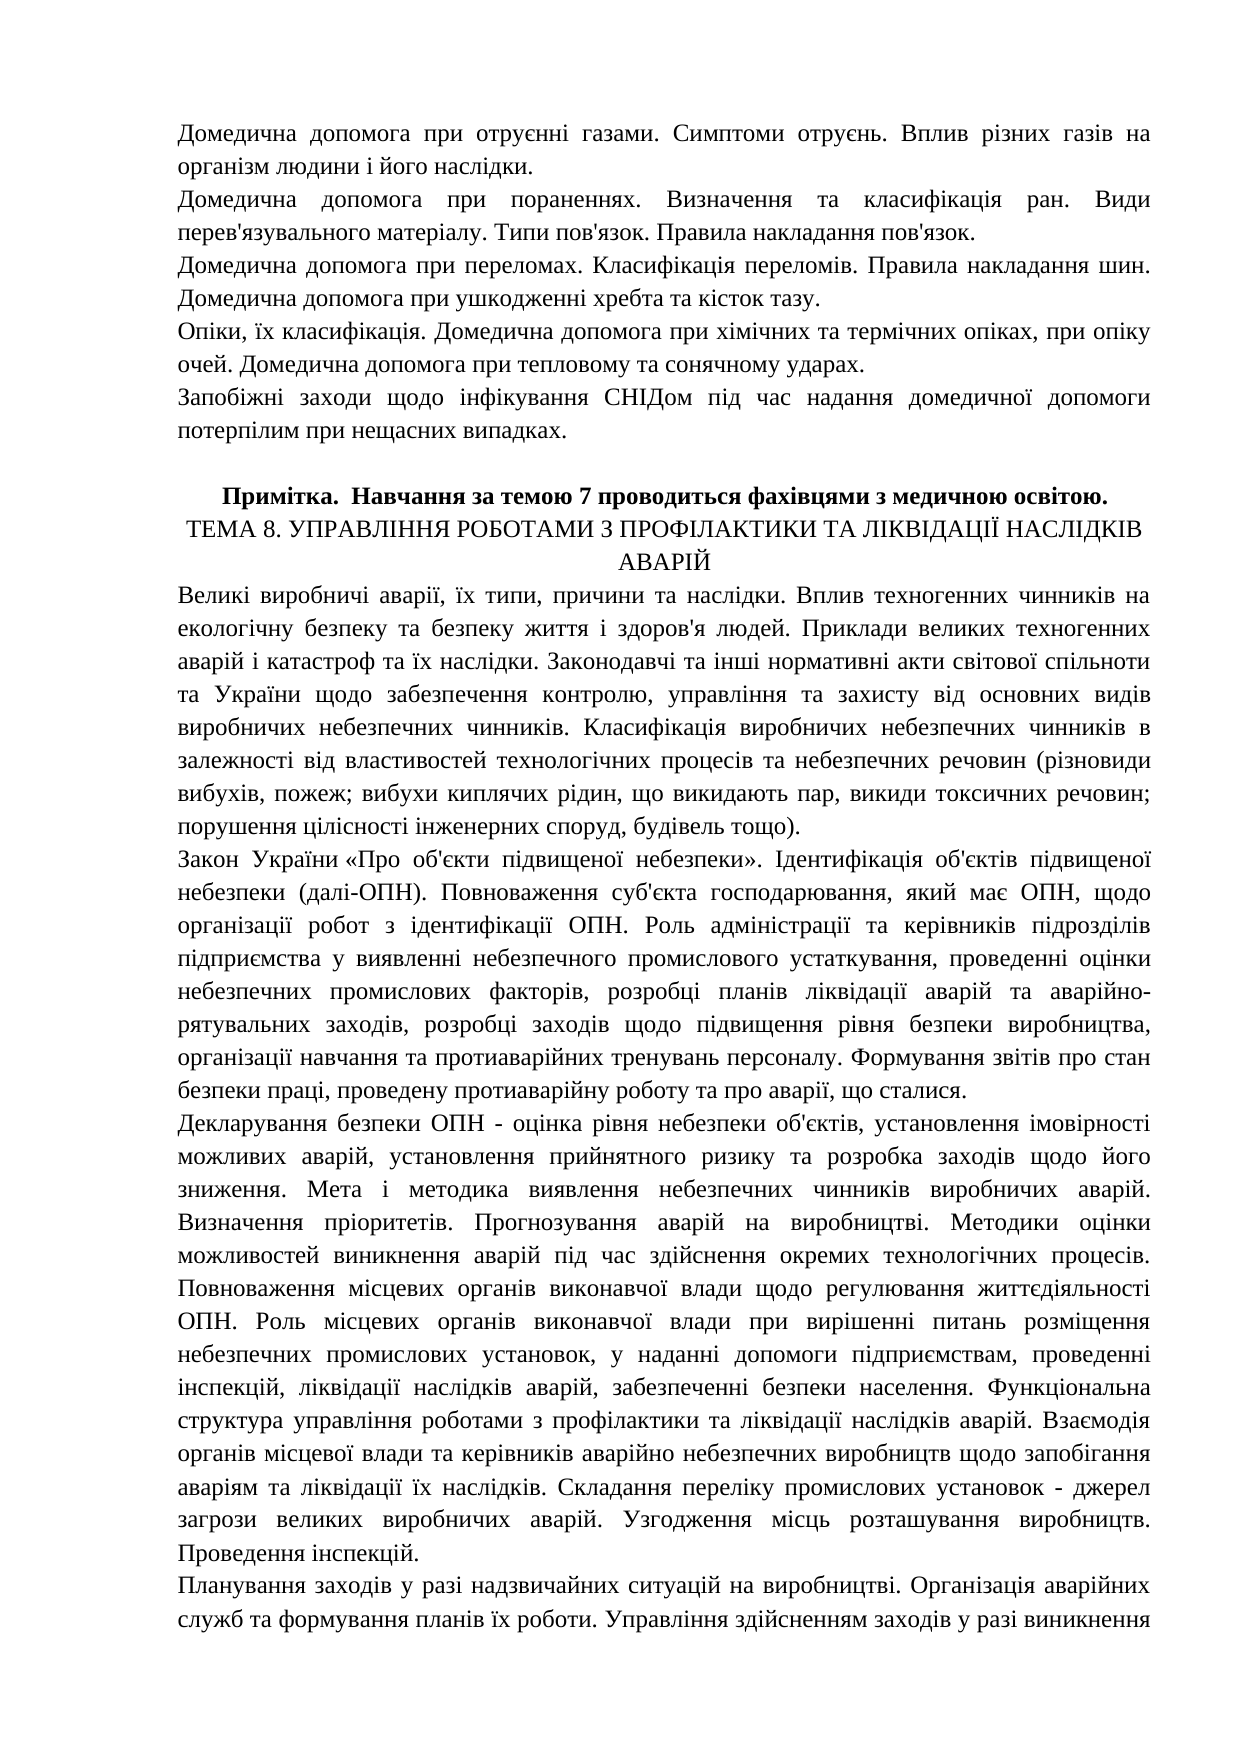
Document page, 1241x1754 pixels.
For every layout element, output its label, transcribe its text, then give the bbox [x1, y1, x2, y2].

text Декларування безпеки ОПН - оцінка рівня небезпеки об'єктів, установлення імовірності можливих аварій, установлення прийнятного ризику та розробка заходів щодо його зниження. Мета і методика виявлення небезпечних чинників виробничих аварій. Визначення пріоритетів. Прогнозування аварій на виробництві. Методики оцінки можливостей виникнення аварій під час здійснення окремих технологічних процесів. Повноваження місцевих органів виконавчої влади щодо регулювання життєдіяльності ОПН. Роль місцевих органів виконавчої влади при вирішенні питань розміщення небезпечних промислових установок, у наданні допомоги підприємствам, проведенні інспекцій, ліквідації наслідків аварій, забезпеченні безпеки населення. Функціональна структура управління роботами з профілактики та ліквідації наслідків аварій. Взаємодія органів місцевої влади та керівників аварійно небезпечних виробництв щодо запобігання аваріям та ліквідації їх наслідків. Складання переліку промислових установок - джерел загрози великих виробничих аварій. Узгодження місць розташування виробництв. Проведення інспекцій. [177, 1108, 1152, 1566]
table_header Навчання за темою 7 проводиться фахівцями з медичною освітою. [351, 448, 1152, 514]
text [177, 1571, 1152, 1632]
text Домедична допомога при пораненнях. Визначення та класифікація ран. Види перев'язувального матеріалу. Типи пов'язок. Правила накладання пов'язок. [177, 184, 1152, 246]
text Запобіжні заходи щодо інфікування СНІДом під час надання домедичної допомоги потерпілим при нещасних випадках. [177, 382, 1152, 444]
text Великі виробничі аварії, їх типи, причини та наслідки. Вплив техногенних чинників на екологічну безпеку та безпеку життя і здоров'я людей. Приклади великих техногенних аварій і катастроф та їх наслідки. Законодавчі та інші нормативні акти світової спільноти та України щодо забезпечення контролю, управління та захисту від основних видів виробничих небезпечних чинників. Класифікація виробничих небезпечних чинників в залежності від властивостей технологічних процесів та небезпечних речовин (різновиди вибухів, пожеж; вибухи киплячих рідин, що викидають пар, викиди токсичних речовин; порушення цілісності інженерних споруд, будівель тощо). [177, 580, 1152, 840]
table_header Примітка. [222, 448, 351, 514]
text Закон України «Про об'єкти підвищеної небезпеки». Ідентифікація об'єктів підвищеної небезпеки (далі-ОПН). Повноваження суб'єкта господарювання, який має ОПН, щодо організації робот з ідентифікації ОПН. Роль адміністрації та керівників підрозділів підприємства у виявленні небезпечного промислового устаткування, проведенні оцінки небезпечних промислових факторів, розробці планів ліквідації аварій та аварійно-рятувальних заходів, розробці заходів щодо підвищення рівня безпеки виробництва, організації навчання та протиаварійних тренувань персоналу. Формування звітів про стан безпеки праці, проведену протиаварійну роботу та про аварії, що сталися. [177, 844, 1152, 1104]
text Домедична допомога при отруєнні газами. Симптоми отруєнь. Вплив різних газів на організм людини і його наслідки. [177, 118, 1152, 180]
text Домедична допомога при переломах. Класифікація переломів. Правила накладання шин. Домедична допомога при ушкодженні хребта та кісток тазу. [177, 250, 1152, 312]
text ТЕМА 8. УПРАВЛІННЯ РОБОТАМИ З ПРОФІЛАКТИКИ ТА ЛІКВІДАЦІЇ НАСЛІДКІВ АВАРІЙ [177, 514, 1152, 576]
text Опіки, їх класифікація. Домедична допомога при хімічних та термічних опіках, при опіку очей. Домедична допомога при тепловому та сонячному ударах. [177, 316, 1152, 378]
